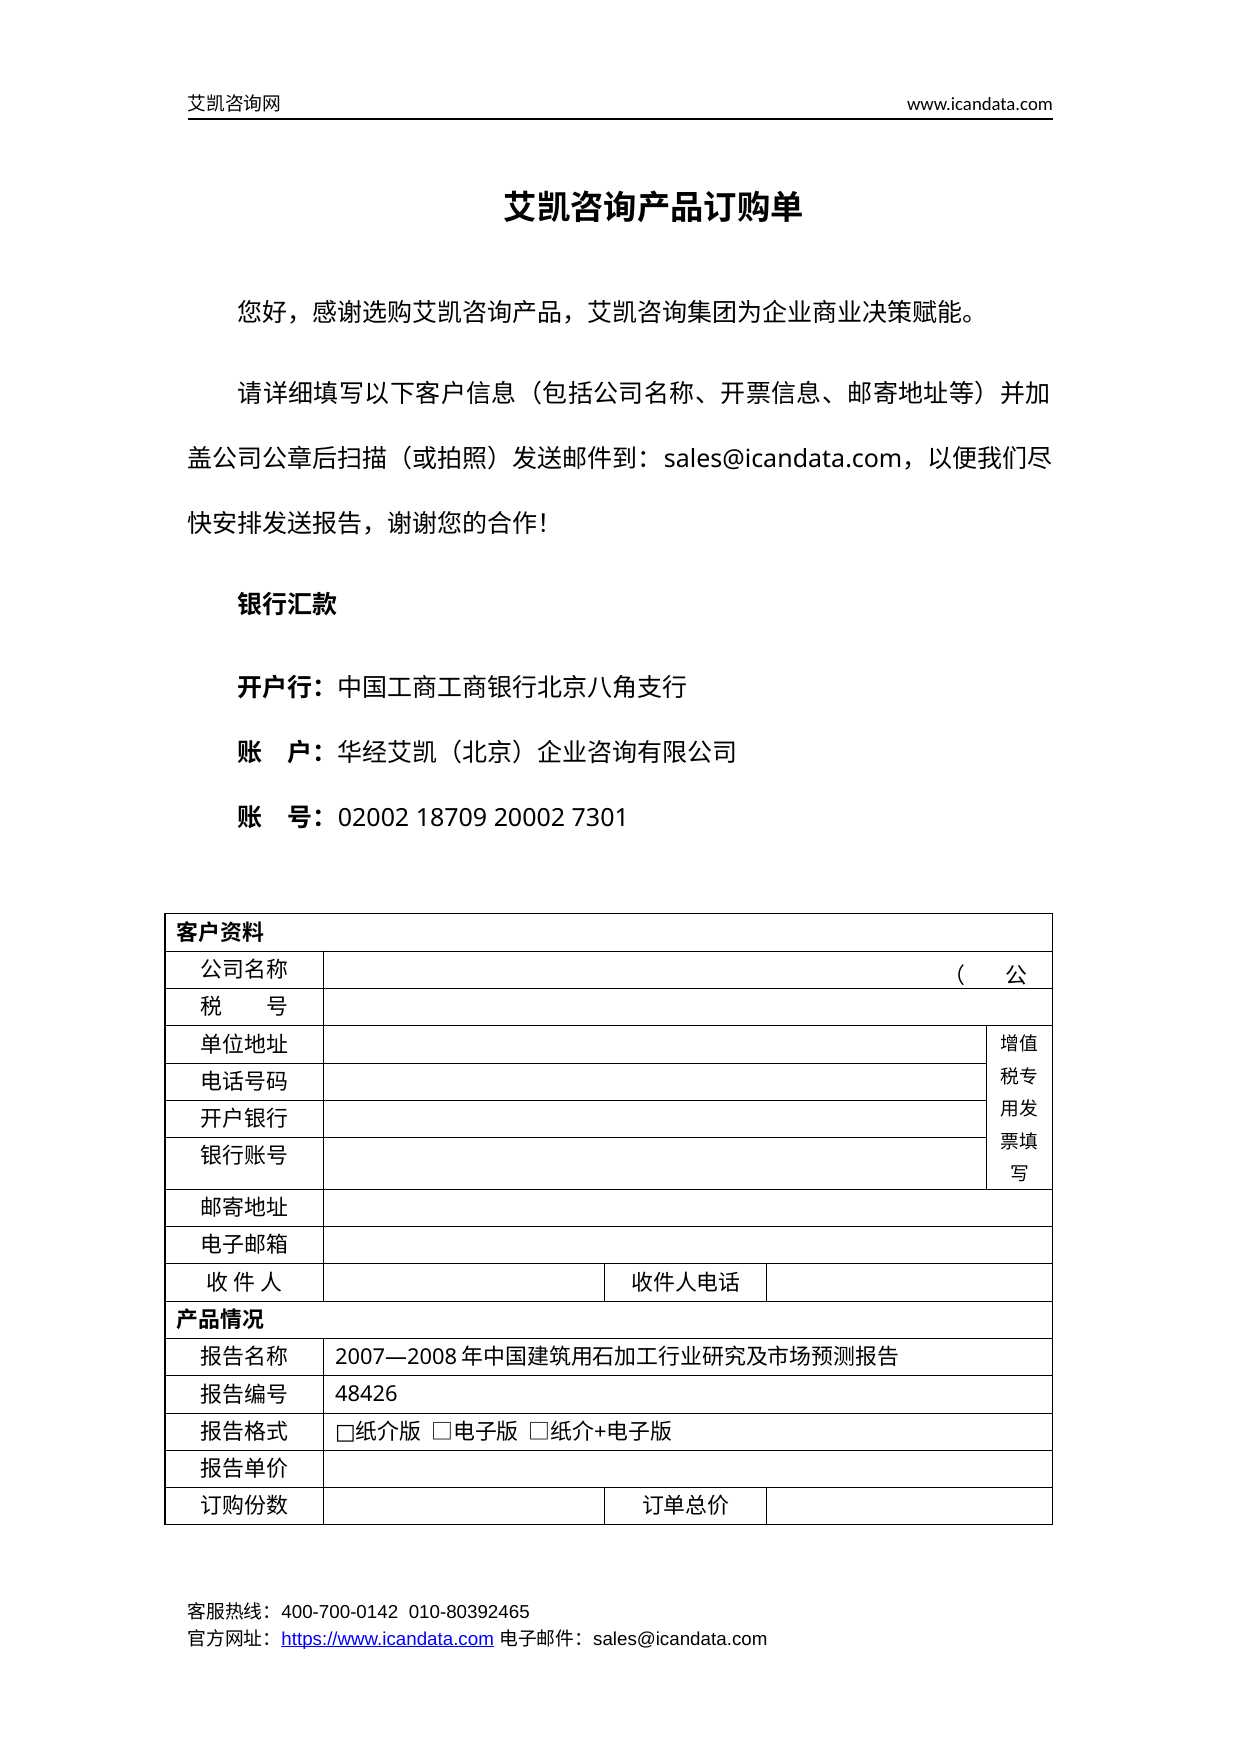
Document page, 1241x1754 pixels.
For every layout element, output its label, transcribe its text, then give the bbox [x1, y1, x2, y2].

table_cell [324, 1264, 604, 1301]
table_cell 收件人电话 [605, 1264, 766, 1301]
table_cell 报告单价 [166, 1451, 323, 1487]
table_cell 单位地址 [166, 1026, 323, 1062]
text 艾凯咨询产品订购单 [187, 172, 1053, 237]
table_header 客户资料 [166, 914, 1052, 951]
table_cell 2007—2008年中国建筑用石加工行业研究及市场预测报告 [324, 1339, 1052, 1375]
table_cell [324, 1227, 1052, 1263]
text 账 号：02002 18709 20002 7301 [187, 783, 1053, 848]
table_cell 邮寄地址 [166, 1190, 323, 1226]
table_cell 税 号 [166, 989, 323, 1025]
table_cell [324, 952, 1052, 988]
table_cell [324, 1488, 604, 1524]
text 开户行：中国工商工商银行北京八角支行 [187, 653, 1053, 718]
table_cell [324, 1101, 986, 1137]
text 银行汇款 [187, 570, 1053, 635]
table_cell 收 件 人 [166, 1264, 323, 1301]
table_cell 48426 [324, 1376, 1052, 1412]
table_cell 电话号码 [166, 1064, 323, 1100]
table_cell 报告名称 [166, 1339, 323, 1375]
table_cell [324, 1138, 986, 1189]
table_cell 银行账号 [166, 1138, 323, 1189]
table_cell 增值税专用发票填写 [987, 1026, 1052, 1189]
table_cell 订购份数 [166, 1488, 323, 1524]
table_cell □纸介版 □电子版 □纸介+电子版 [324, 1414, 1052, 1450]
table_cell [324, 1451, 1052, 1487]
table_cell 公司名称 [166, 952, 323, 988]
table_cell [767, 1264, 1052, 1301]
table_cell 报告编号 [166, 1376, 323, 1412]
text 您好，感谢选购艾凯咨询产品，艾凯咨询集团为企业商业决策赋能。 [187, 278, 1053, 343]
text 账 户：华经艾凯（北京）企业咨询有限公司 [187, 718, 1053, 783]
table_cell 报告格式 [166, 1414, 323, 1450]
text 请详细填写以下客户信息（包括公司名称、开票信息、邮寄地址等）并加盖公司公章后扫描（或拍照）发送邮件到：sales@icandata.com，以便我们尽快安排发送报告，谢谢您的合作！ [187, 359, 1053, 554]
table_cell [324, 1026, 986, 1062]
table_cell [324, 1064, 986, 1100]
table_cell 产品情况 [166, 1302, 1052, 1338]
table_cell [324, 989, 1052, 1025]
table_cell [324, 1190, 1052, 1226]
table_cell [767, 1488, 1052, 1524]
table_cell 订单总价 [605, 1488, 766, 1524]
table_cell 开户银行 [166, 1101, 323, 1137]
table_cell 电子邮箱 [166, 1227, 323, 1263]
